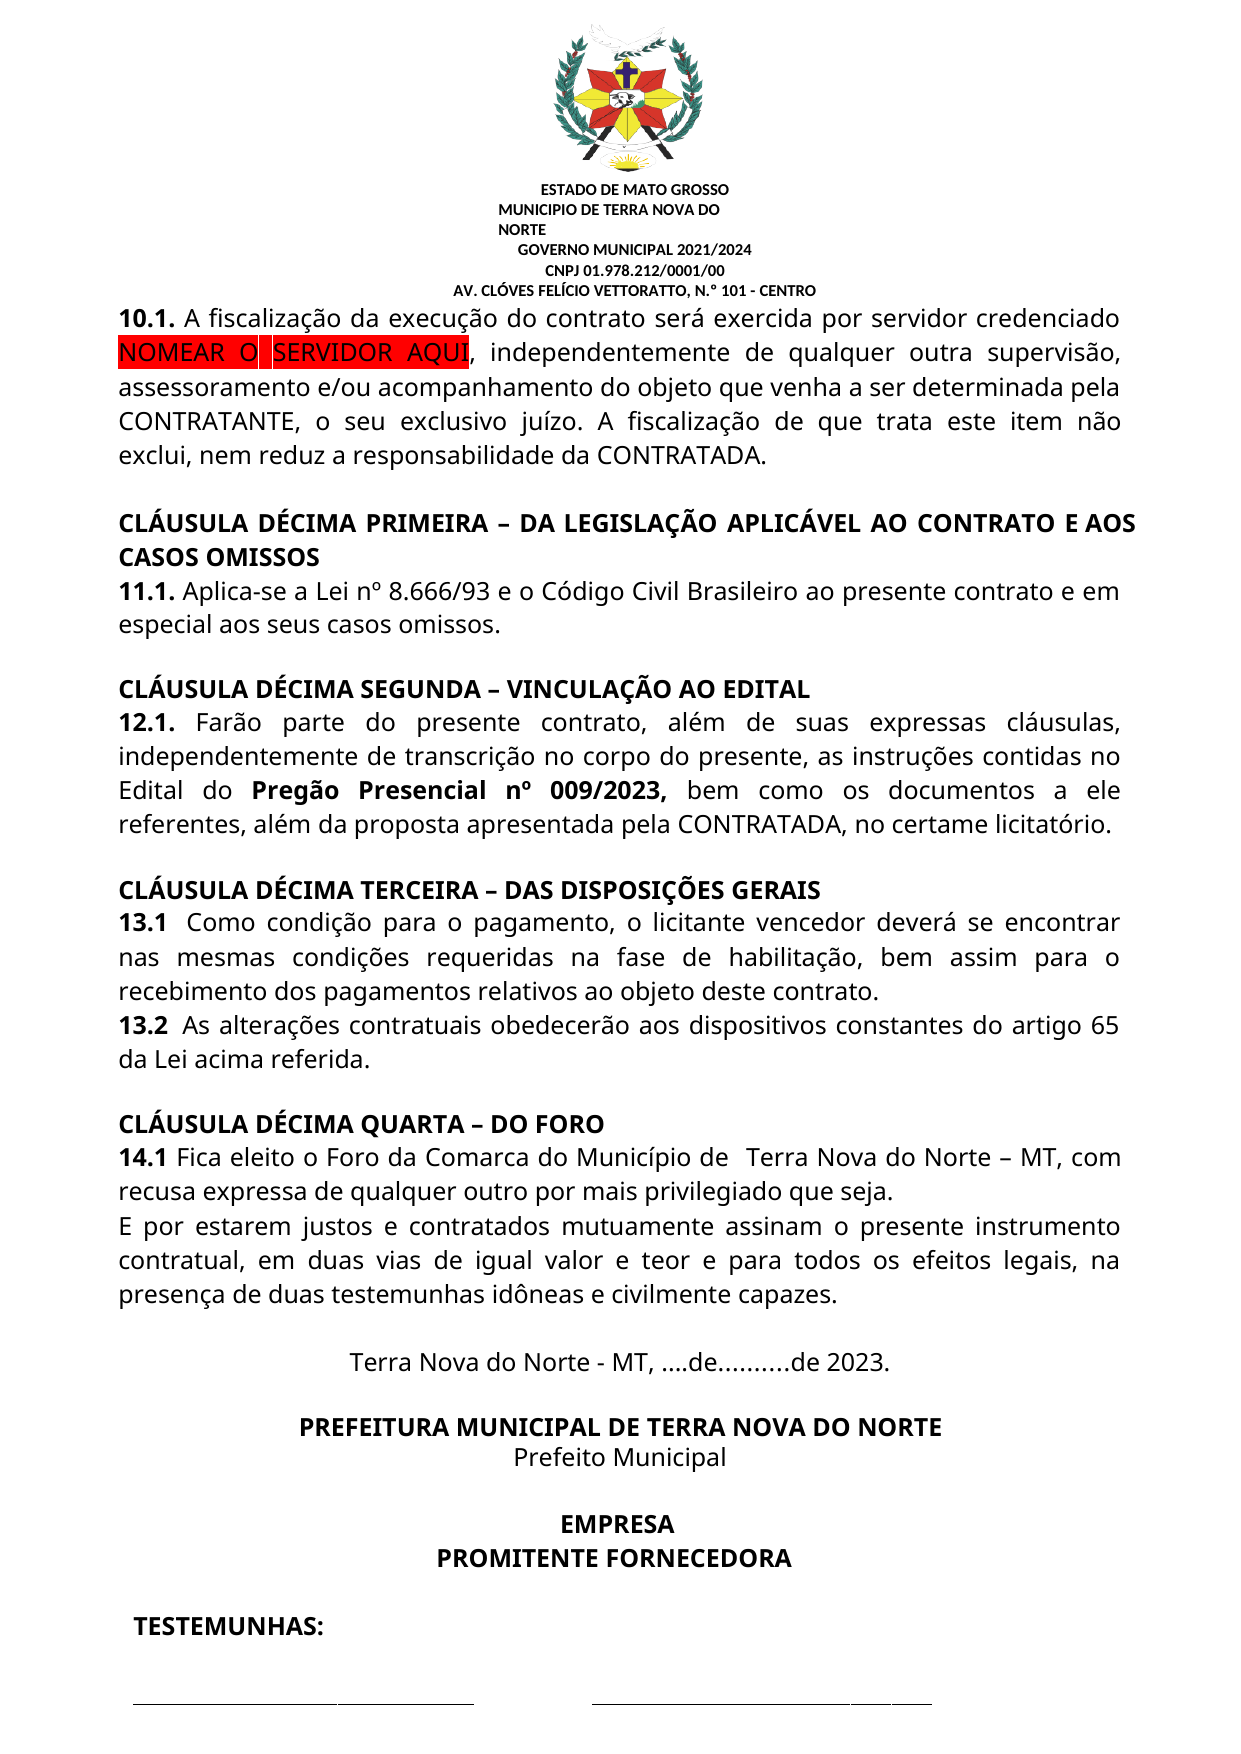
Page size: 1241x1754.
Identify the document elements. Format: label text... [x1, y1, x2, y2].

text ESTADO DE MATO GROSSO MUNICIPIO DE TERRA NOVA DO NORTE [498, 179, 771, 239]
subtitle CLÁUSULA DÉCIMA SEGUNDA – VINCULAÇÃO AO EDITAL [118, 674, 1194, 705]
subtitle CLÁUSULA DÉCIMA TERCEIRA – DAS DISPOSIÇÕES GERAIS [118, 875, 1194, 905]
text 10.1. A fiscalização da execução do contrato será exercida por servidor credenciado NOMEAR O SERVIDOR AQUI, independentemente de qualquer outra supervisão, assessoramento e/ou acompanhamento do objeto que venha a ser determinada pela CONTRATANTE, o seu exclusivo juízo. A fiscalização de que trata este item não exclui, nem reduz a responsabilidade da CONTRATADA. [118, 301, 1122, 471]
text 12.1. Farão parte do presente contrato, além de suas expressas cláusulas, independentemente de transcrição no corpo do presente, as instruções contidas no Edital do Pregão Presencial nº 009/2023, bem como os documentos a ele referentes, além da proposta apresentada pela CONTRATADA, no certame licitatório. [118, 705, 1121, 841]
text TESTEMUNHAS: [133, 1609, 1194, 1643]
text AV. CLÓVES FELÍCIO VETTORATTO, N.º 101 - CENTRO [77, 280, 1192, 301]
subtitle EMPRESA PROMITENTE FORNECEDORA [436, 1507, 805, 1575]
subtitle PREFEITURA MUNICIPAL DE TERRA NOVA DO NORTE [77, 1412, 1163, 1442]
subtitle CLÁUSULA DÉCIMA PRIMEIRA – DA LEGISLAÇÃO APLICÁVEL AO CONTRATO E AOS CASOS OMISSOS [118, 505, 1169, 573]
text GOVERNO MUNICIPAL 2021/2024 CNPJ 01.978.212/0001/00 [518, 240, 752, 280]
picture [553, 24, 703, 172]
text E por estarem justos e contratados mutuamente assinam o presente instrumento contratual, em duas vias de igual valor e teor e para todos os efeitos legais, na presença de duas testemunhas idôneas e civilmente capazes. [118, 1208, 1121, 1310]
text 11.1. Aplica-se a Lei nº 8.666/93 e o Código Civil Brasileiro ao presente contrato e em especial aos seus casos omissos. [118, 573, 1121, 640]
list Como condição para o pagamento, o licitante vencedor deverá se encontrar nas mesmas condições requeridas na fase de habilitação, bem assim para o recebimento dos pagamentos relativos ao objeto deste contrato. [118, 905, 1122, 1007]
text Prefeito Municipal [77, 1442, 1162, 1473]
subtitle CLÁUSULA DÉCIMA QUARTA – DO FORO [118, 1110, 1194, 1140]
text 14.1 Fica eleito o Foro da Comarca do Município de Terra Nova do Norte – MT, com recusa expressa de qualquer outro por mais privilegiado que seja. [118, 1140, 1122, 1208]
text Terra Nova do Norte - MT, ....de de 2023. [77, 1344, 1162, 1378]
list As alterações contratuais obedecerão aos dispositivos constantes do artigo 65 da Lei acima referida. [118, 1008, 1121, 1076]
